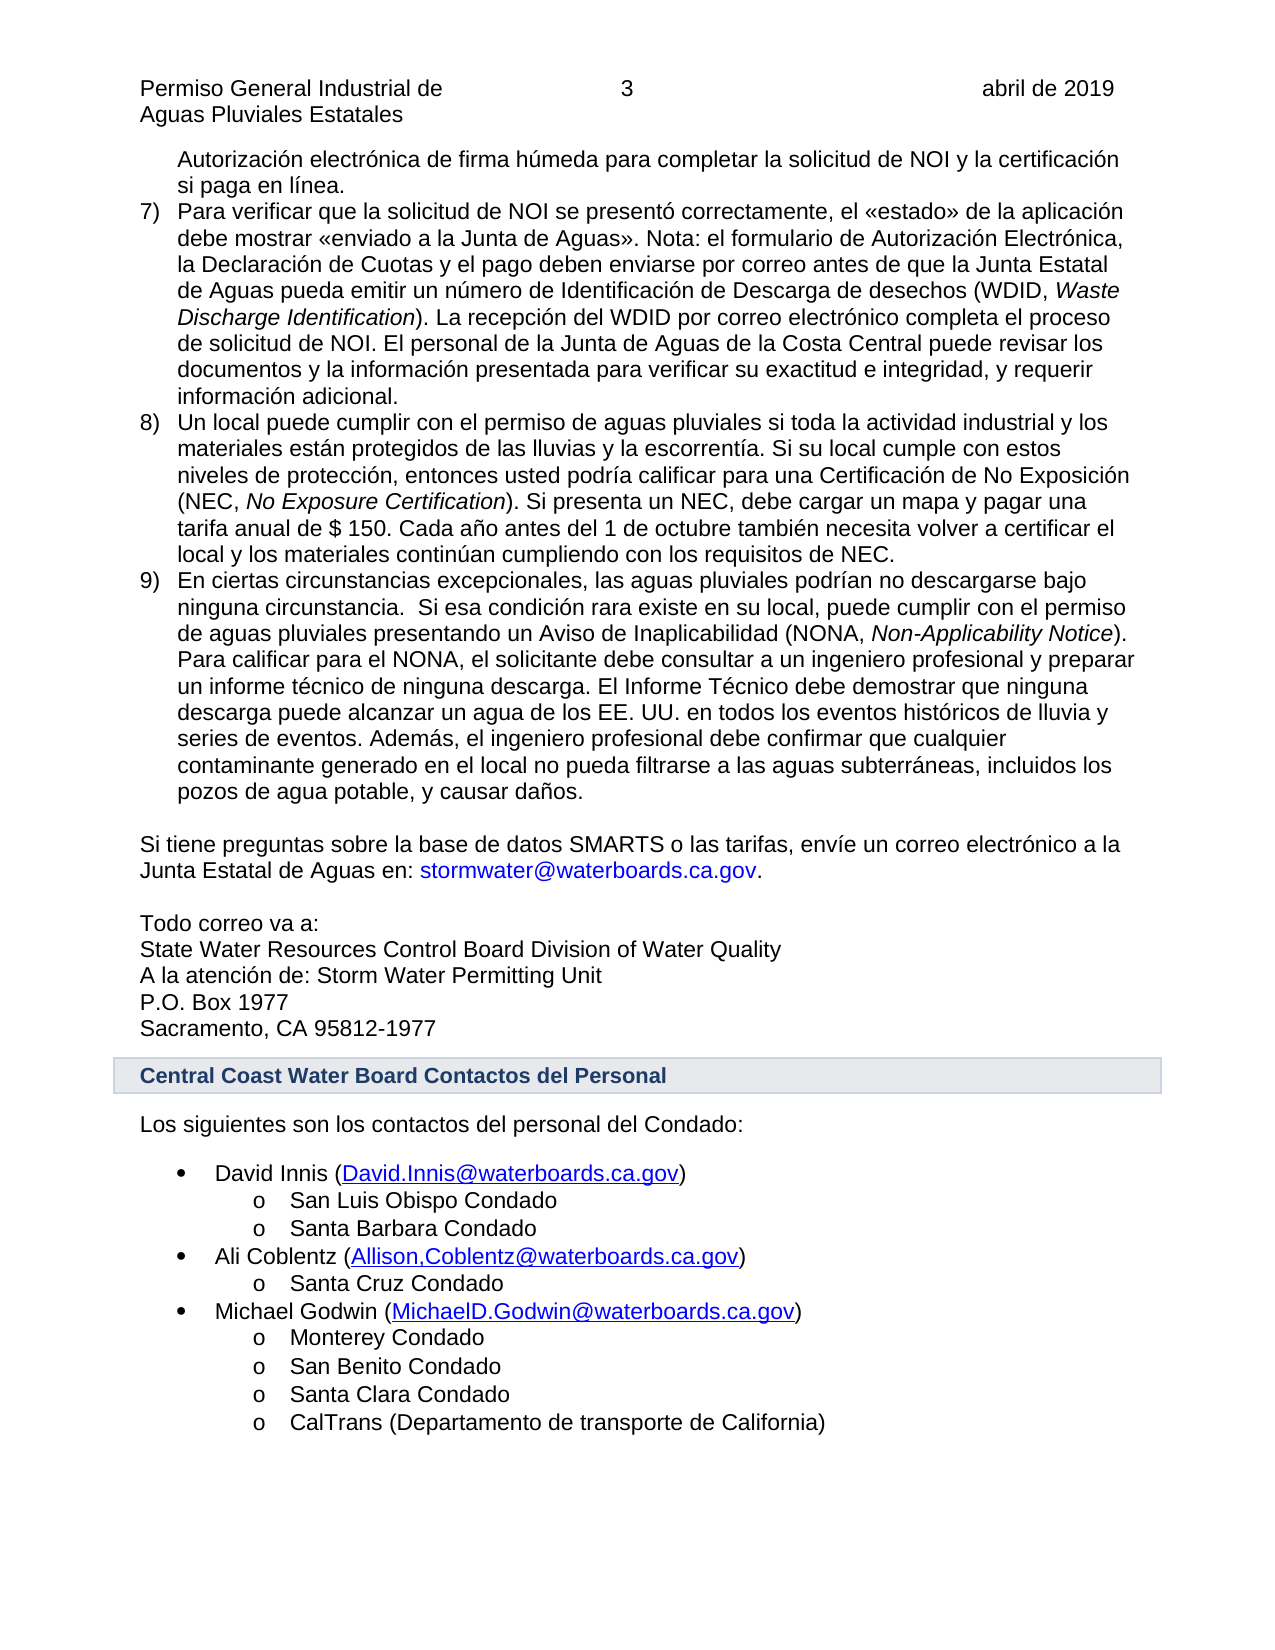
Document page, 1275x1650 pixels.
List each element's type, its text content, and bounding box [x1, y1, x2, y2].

text P.O. Box 1977 [139, 989, 1136, 1015]
text Si tiene preguntas sobre la base de datos SMARTS o las tarifas, envíe un correo electrónico a la Junta Estatal de Aguas en: stormwater@waterboards.ca.gov. [139, 831, 1136, 883]
list Para verificar que la solicitud de NOI se presentó correctamente, el «estado» de la aplicación debe mostrar «enviado a la Junta de Aguas». Nota: el formulario de Autorización Electrónica, la Declaración de Cuotas y el pago deben enviarse por correo antes de que la Junta Estatal de Aguas pueda emitir un número de Identificación de Descarga de desechos (WDID, Waste Discharge Identification). La recepción del WDID por correo electrónico completa el proceso de solicitud de NOI. El personal de la Junta de Aguas de la Costa Central puede revisar los documentos y la información presentada para verificar su exactitud e integridad, y requerir información adicional. [139, 198, 1136, 409]
list En ciertas circunstancias excepcionales, las aguas pluviales podrían no descargarse bajo ninguna circunstancia. Si esa condición rara existe en su local, puede cumplir con el permiso de aguas pluviales presentando un Aviso de Inaplicabilidad (NONA, Non-Applicability Notice). Para calificar para el NONA, el solicitante debe consultar a un ingeniero profesional y preparar un informe técnico de ninguna descarga. El Informe Técnico debe demostrar que ninguna descarga puede alcanzar un agua de los EE. UU. en todos los eventos históricos de lluvia y series de eventos. Además, el ingeniero profesional debe confirmar que cualquier contaminante generado en el local no pueda filtrarse a las aguas subterráneas, incluidos los pozos de agua potable, y causar daños. [139, 567, 1136, 804]
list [139, 146, 1136, 198]
list David Innis (David.Innis@waterboards.ca.gov) [177, 1160, 1118, 1187]
list CalTrans (Departamento de transporte de California) [252, 1409, 1118, 1438]
list Santa Barbara Condado [252, 1215, 1118, 1243]
list San Benito Condado [252, 1353, 1118, 1381]
text Todo correo va a: [139, 910, 1136, 936]
text State Water Resources Control Board Division of Water Quality [139, 936, 1136, 962]
text A la atención de: Storm Water Permitting Unit [139, 962, 1136, 989]
list Los siguientes son los contactos del personal del Condado: [139, 1111, 1118, 1138]
text Sacramento, CA 95812-1977 [139, 1015, 1136, 1042]
list Michael Godwin (MichaelD.Godwin@waterboards.ca.gov) [177, 1298, 1118, 1324]
list Un local puede cumplir con el permiso de aguas pluviales si toda la actividad industrial y los materiales están protegidos de las lluvias y la escorrentía. Si su local cumple con estos niveles de protección, entonces usted podría calificar para una Certificación de No Exposición (NEC, No Exposure Certification). Si presenta un NEC, debe cargar un mapa y pagar una tarifa anual de $ 150. Cada año antes del 1 de octubre también necesita volver a certificar el local y los materiales continúan cumpliendo con los requisitos de NEC. [139, 409, 1136, 567]
list San Luis Obispo Condado [252, 1187, 1118, 1215]
list Santa Clara Condado [252, 1381, 1118, 1409]
text Central Coast Water Board Contactos del Personal [115, 1059, 1160, 1092]
list Santa Cruz Condado [252, 1269, 1118, 1298]
list Monterey Condado [252, 1324, 1118, 1353]
list Ali Coblentz (Allison,Coblentz@waterboards.ca.gov) [177, 1243, 1118, 1269]
